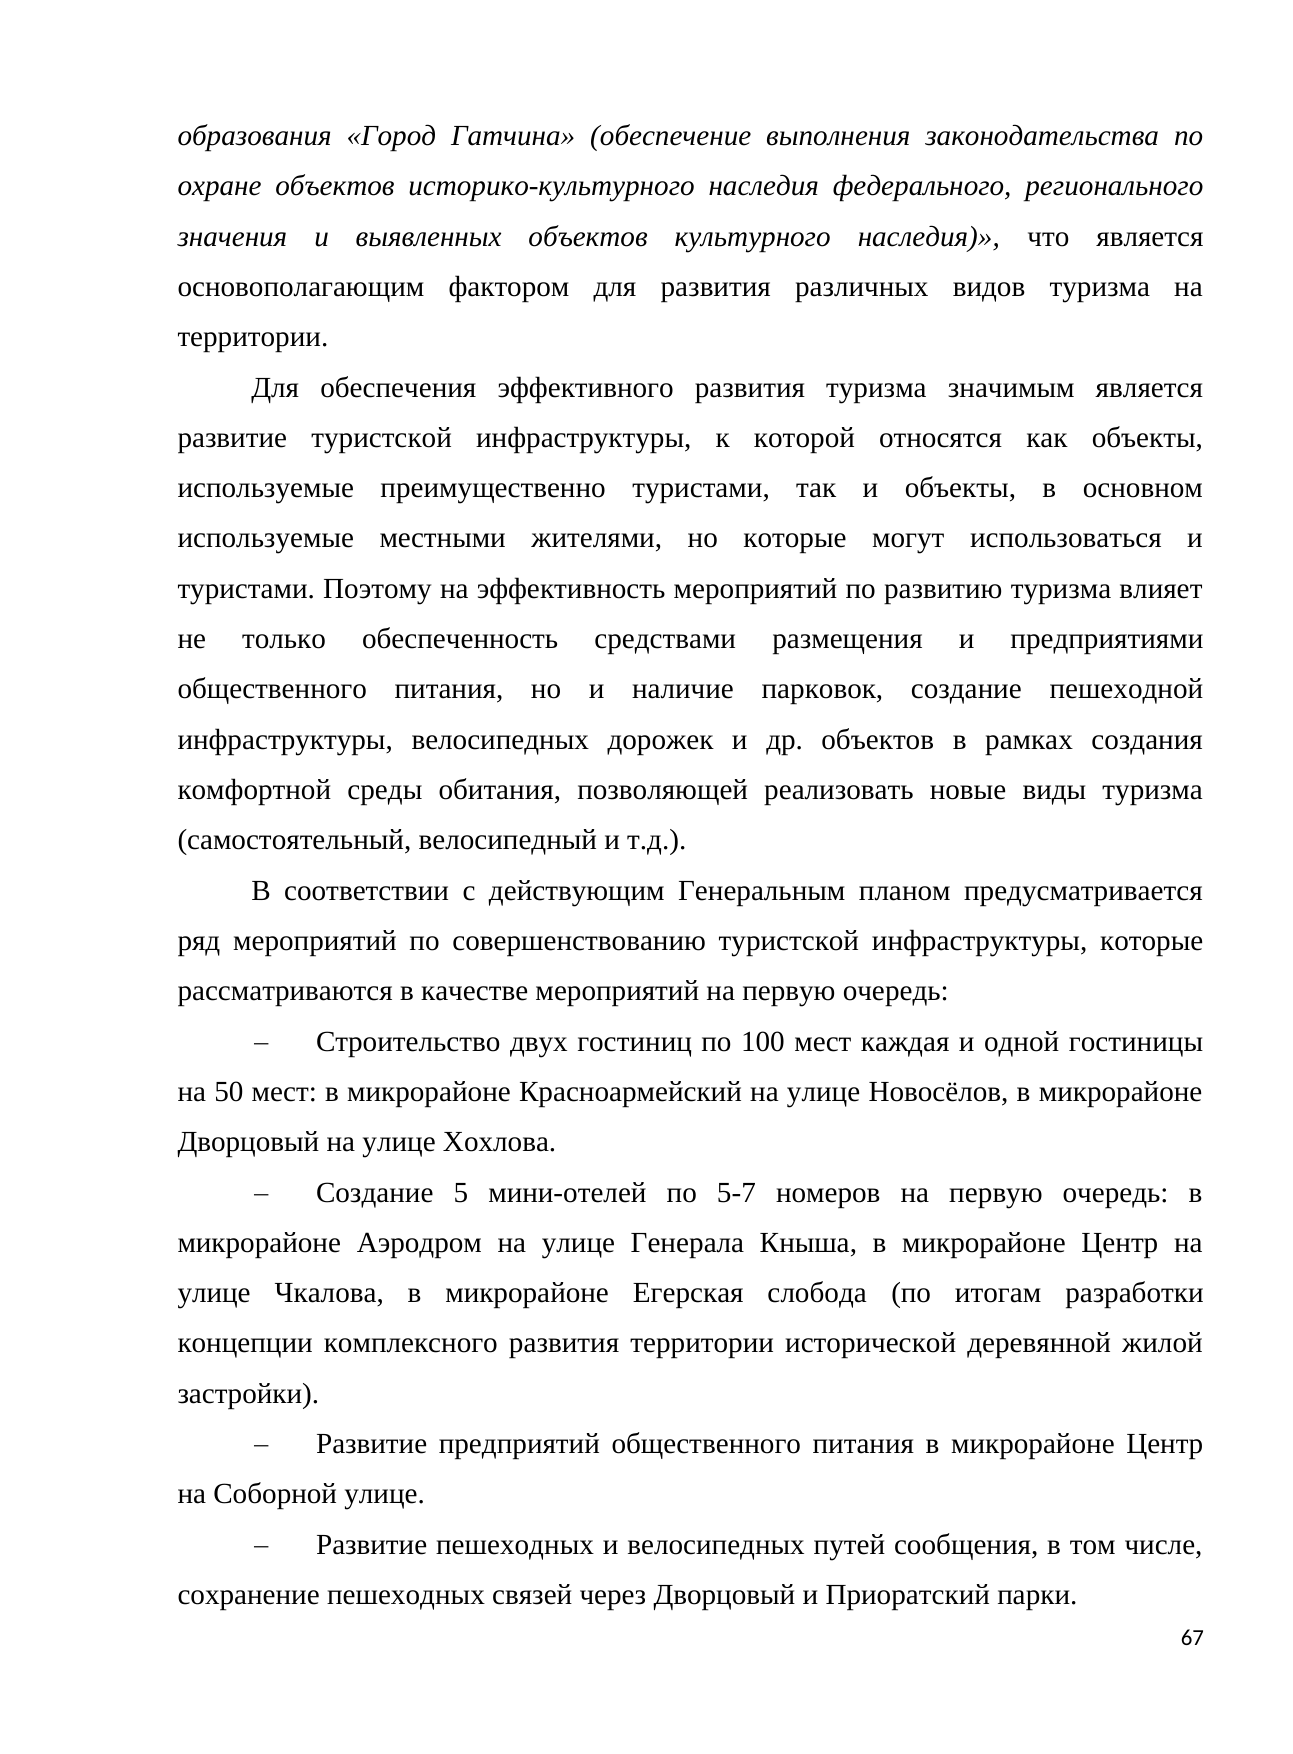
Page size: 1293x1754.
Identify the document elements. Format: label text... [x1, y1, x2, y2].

list Развитие пешеходных и велосипедных путей сообщения, в том числе, сохранение пешеходных связей через Дворцовый и Приоратский парки. [177, 1527, 1204, 1611]
list Развитие предприятий общественного питания в микрорайоне Центр на Соборной улице. [177, 1426, 1204, 1510]
list Создание 5 мини-отелей по 5-7 номеров на первую очередь: в микрорайоне Аэродром на улице Генерала Кныша, в микрорайоне Центр на улице Чкалова, в микрорайоне Егерская слобода (по итогам разработки концепции комплексного развития территории исторической деревянной жилой застройки). [177, 1175, 1204, 1409]
text В соответствии с действующим Генеральным планом предусматривается ряд мероприятий по совершенствованию туристской инфраструктуры, которые рассматриваются в качестве мероприятий на первую очередь: [177, 873, 1204, 1007]
text Для обеспечения эффективного развития туризма значимым является развитие туристской инфраструктуры, к которой относятся как объекты, используемые преимущественно туристами, так и объекты, в основном используемые местными жителями, но которые могут использоваться и туристами. Поэтому на эффективность мероприятий по развитию туризма влияет не только обеспеченность средствами размещения и предприятиями общественного питания, но и наличие парковок, создание пешеходной инфраструктуры, велосипедных дорожек и др. объектов в рамках создания комфортной среды обитания, позволяющей реализовать новые виды туризма (самостоятельный, велосипедный и т.д.). [177, 370, 1204, 856]
list Строительство двух гостиниц по 100 мест каждая и одной гостиницы на 50 мест: в микрорайоне Красноармейский на улице Новосёлов, в микрорайоне Дворцовый на улице Хохлова. [177, 1024, 1204, 1158]
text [177, 118, 1204, 353]
